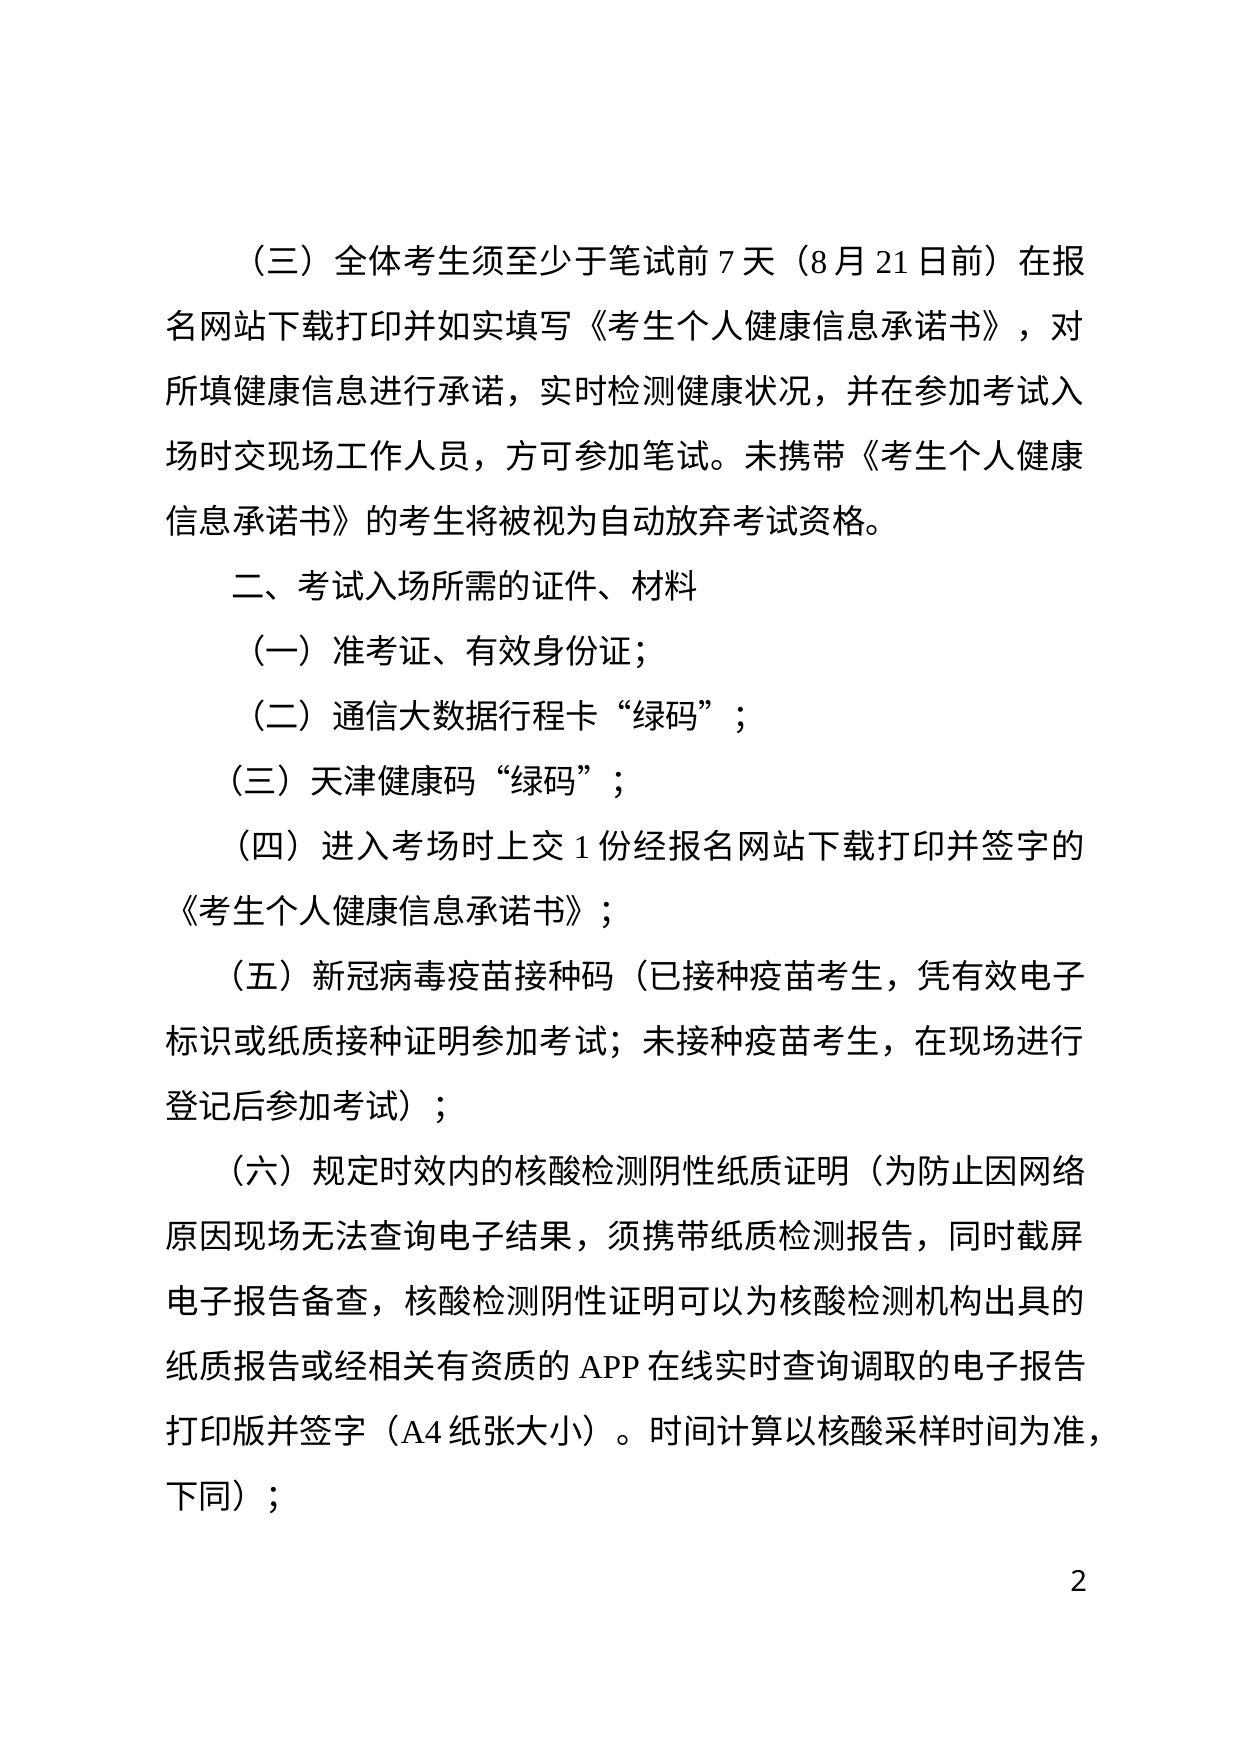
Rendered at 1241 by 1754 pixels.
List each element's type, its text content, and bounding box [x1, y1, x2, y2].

text （三）天津健康码“绿码”； [165, 747, 1087, 812]
text （四）进入考场时上交1份经报名网站下载打印并签字的《考生个人健康信息承诺书》； [165, 812, 1087, 942]
text （六）规定时效内的核酸检测阴性纸质证明（为防止因网络原因现场无法查询电子结果，须携带纸质检测报告，同时截屏电子报告备查，核酸检测阴性证明可以为核酸检测机构出具的纸质报告或经相关有资质的APP在线实时查询调取的电子报告打印版并签字（A4纸张大小）。时间计算以核酸采样时间为准，下同）； [165, 1137, 1087, 1527]
text 二、考试入场所需的证件、材料 [165, 552, 1087, 617]
text （二）通信大数据行程卡“绿码”； [165, 682, 1087, 747]
text （一）准考证、有效身份证； [165, 617, 1087, 682]
text （五）新冠病毒疫苗接种码（已接种疫苗考生，凭有效电子标识或纸质接种证明参加考试；未接种疫苗考生，在现场进行登记后参加考试）； [165, 942, 1087, 1137]
text （三）全体考生须至少于笔试前7天（8月21日前）在报名网站下载打印并如实填写《考生个人健康信息承诺书》，对所填健康信息进行承诺，实时检测健康状况，并在参加考试入场时交现场工作人员，方可参加笔试。未携带《考生个人健康信息承诺书》的考生将被视为自动放弃考试资格。 [165, 227, 1087, 552]
